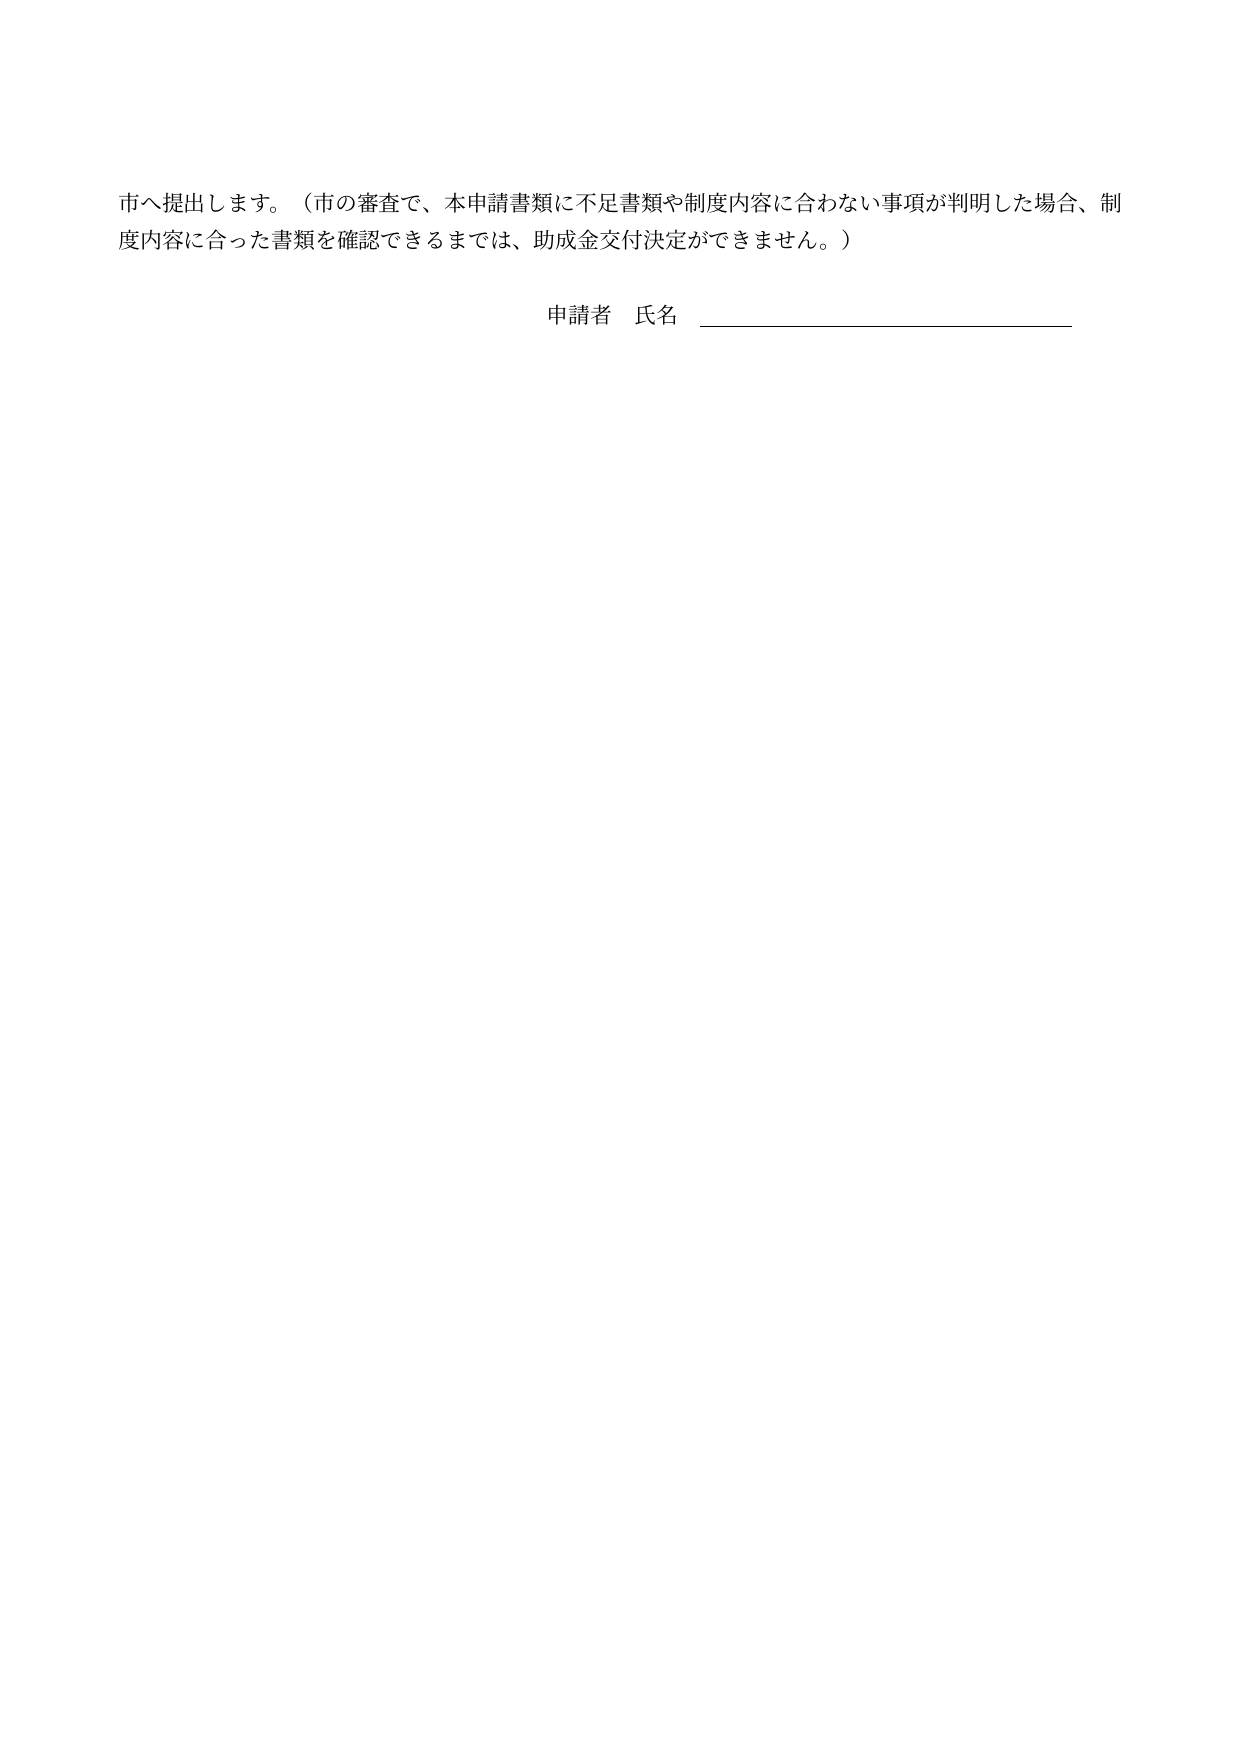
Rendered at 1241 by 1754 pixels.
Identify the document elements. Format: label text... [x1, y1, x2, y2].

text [118, 183, 1122, 258]
text 申請者 氏名 [546, 296, 1122, 333]
